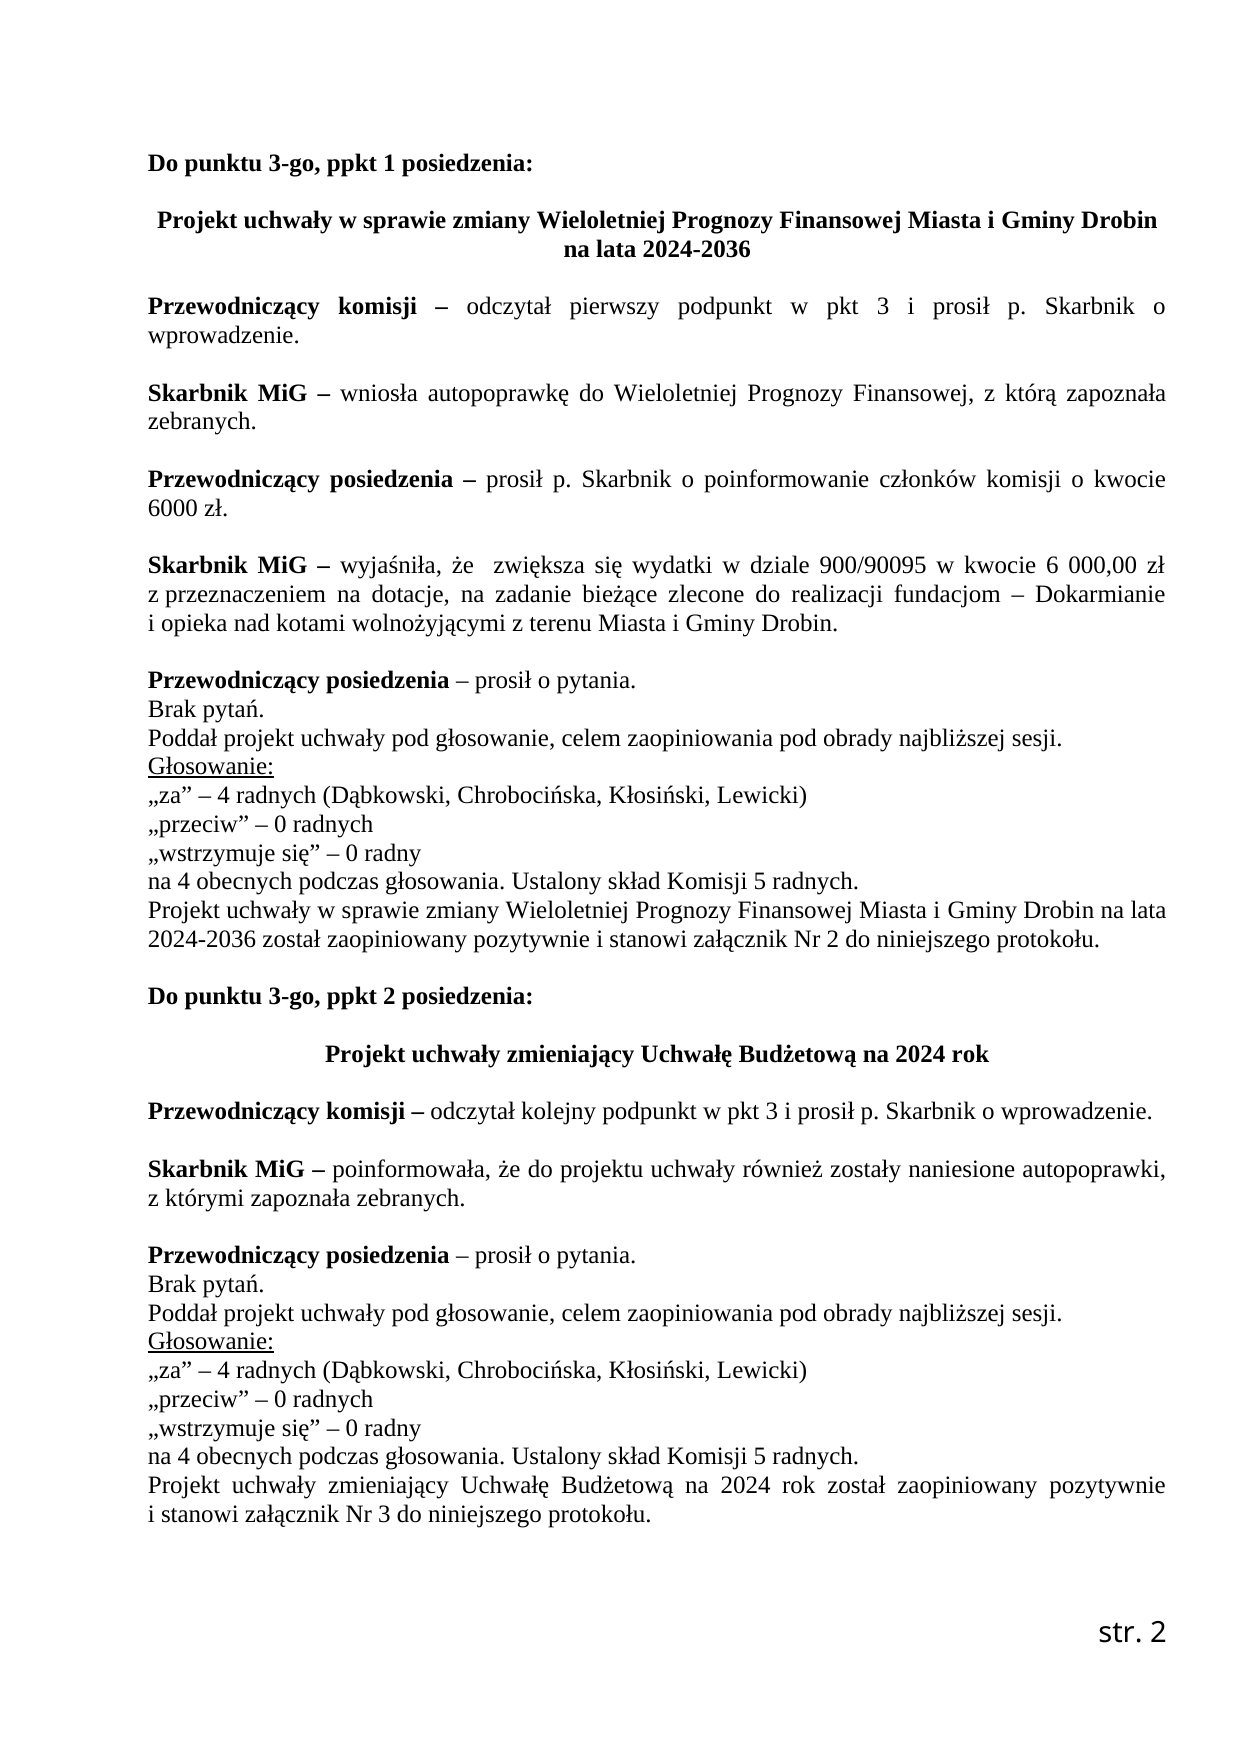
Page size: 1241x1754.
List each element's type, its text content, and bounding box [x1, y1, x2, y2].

text Głosowanie: [148, 1326, 1167, 1355]
text Projekt uchwały w sprawie zmiany Wieloletniej Prognozy Finansowej Miasta i Gminy Drobin na lata 2024-2036 [148, 205, 1167, 263]
text Przewodniczący posiedzenia – prosił p. Skarbnik o poinformowanie członków komisji o kwocie 6000 zł. [148, 464, 1167, 521]
text „wstrzymuje się” – 0 radny [148, 1413, 1167, 1441]
text Skarbnik MiG – poinformowała, że do projektu uchwały również zostały naniesione autopoprawki, z którymi zapoznała zebranych. [148, 1154, 1167, 1211]
text „przeciw” – 0 radnych [148, 809, 1167, 838]
text Przewodniczący komisji – odczytał pierwszy podpunkt w pkt 3 i prosił p. Skarbnik o wprowadzenie. [148, 291, 1167, 349]
text Przewodniczący posiedzenia – prosił o pytania. [148, 1240, 1167, 1269]
text na 4 obecnych podczas głosowania. Ustalony skład Komisji 5 radnych. [148, 1441, 1167, 1470]
text Do punktu 3-go, ppkt 1 posiedzenia: [148, 148, 1167, 176]
text Skarbnik MiG – wniosła autopoprawkę do Wieloletniej Prognozy Finansowej, z którą zapoznała zebranych. [148, 378, 1167, 435]
text Projekt uchwały zmieniający Uchwałę Budżetową na 2024 rok został zaopiniowany pozytywnie i stanowi załącznik Nr 3 do niniejszego protokołu. [148, 1470, 1167, 1528]
text Do punktu 3-go, ppkt 2 posiedzenia: [148, 981, 1167, 1010]
text Skarbnik MiG – wyjaśniła, że zwiększa się wydatki w dziale 900/90095 w kwocie 6 000,00 zł z przeznaczeniem na dotacje, na zadanie bieżące zlecone do realizacji fundacjom – Dokarmianie i opieka nad kotami wolnożyjącymi z terenu Miasta i Gminy Drobin. [148, 550, 1167, 636]
text Brak pytań. [148, 694, 1167, 723]
text na 4 obecnych podczas głosowania. Ustalony skład Komisji 5 radnych. [148, 866, 1167, 895]
text Poddał projekt uchwały pod głosowanie, celem zaopiniowania pod obrady najbliższej sesji. [148, 723, 1167, 751]
text Głosowanie: [148, 751, 1167, 780]
text Projekt uchwały zmieniający Uchwałę Budżetową na 2024 rok [148, 1039, 1167, 1068]
text Brak pytań. [148, 1269, 1167, 1298]
text „za” – 4 radnych (Dąbkowski, Chrobocińska, Kłosiński, Lewicki) [148, 1355, 1167, 1384]
text Przewodniczący posiedzenia – prosił o pytania. [148, 665, 1167, 694]
text „przeciw” – 0 radnych [148, 1384, 1167, 1413]
text Projekt uchwały w sprawie zmiany Wieloletniej Prognozy Finansowej Miasta i Gminy Drobin na lata 2024-2036 został zaopiniowany pozytywnie i stanowi załącznik Nr 2 do niniejszego protokołu. [148, 895, 1167, 953]
text Poddał projekt uchwały pod głosowanie, celem zaopiniowania pod obrady najbliższej sesji. [148, 1298, 1167, 1326]
text „wstrzymuje się” – 0 radny [148, 838, 1167, 866]
text „za” – 4 radnych (Dąbkowski, Chrobocińska, Kłosiński, Lewicki) [148, 780, 1167, 809]
text Przewodniczący komisji – odczytał kolejny podpunkt w pkt 3 i prosił p. Skarbnik o wprowadzenie. [148, 1096, 1167, 1125]
